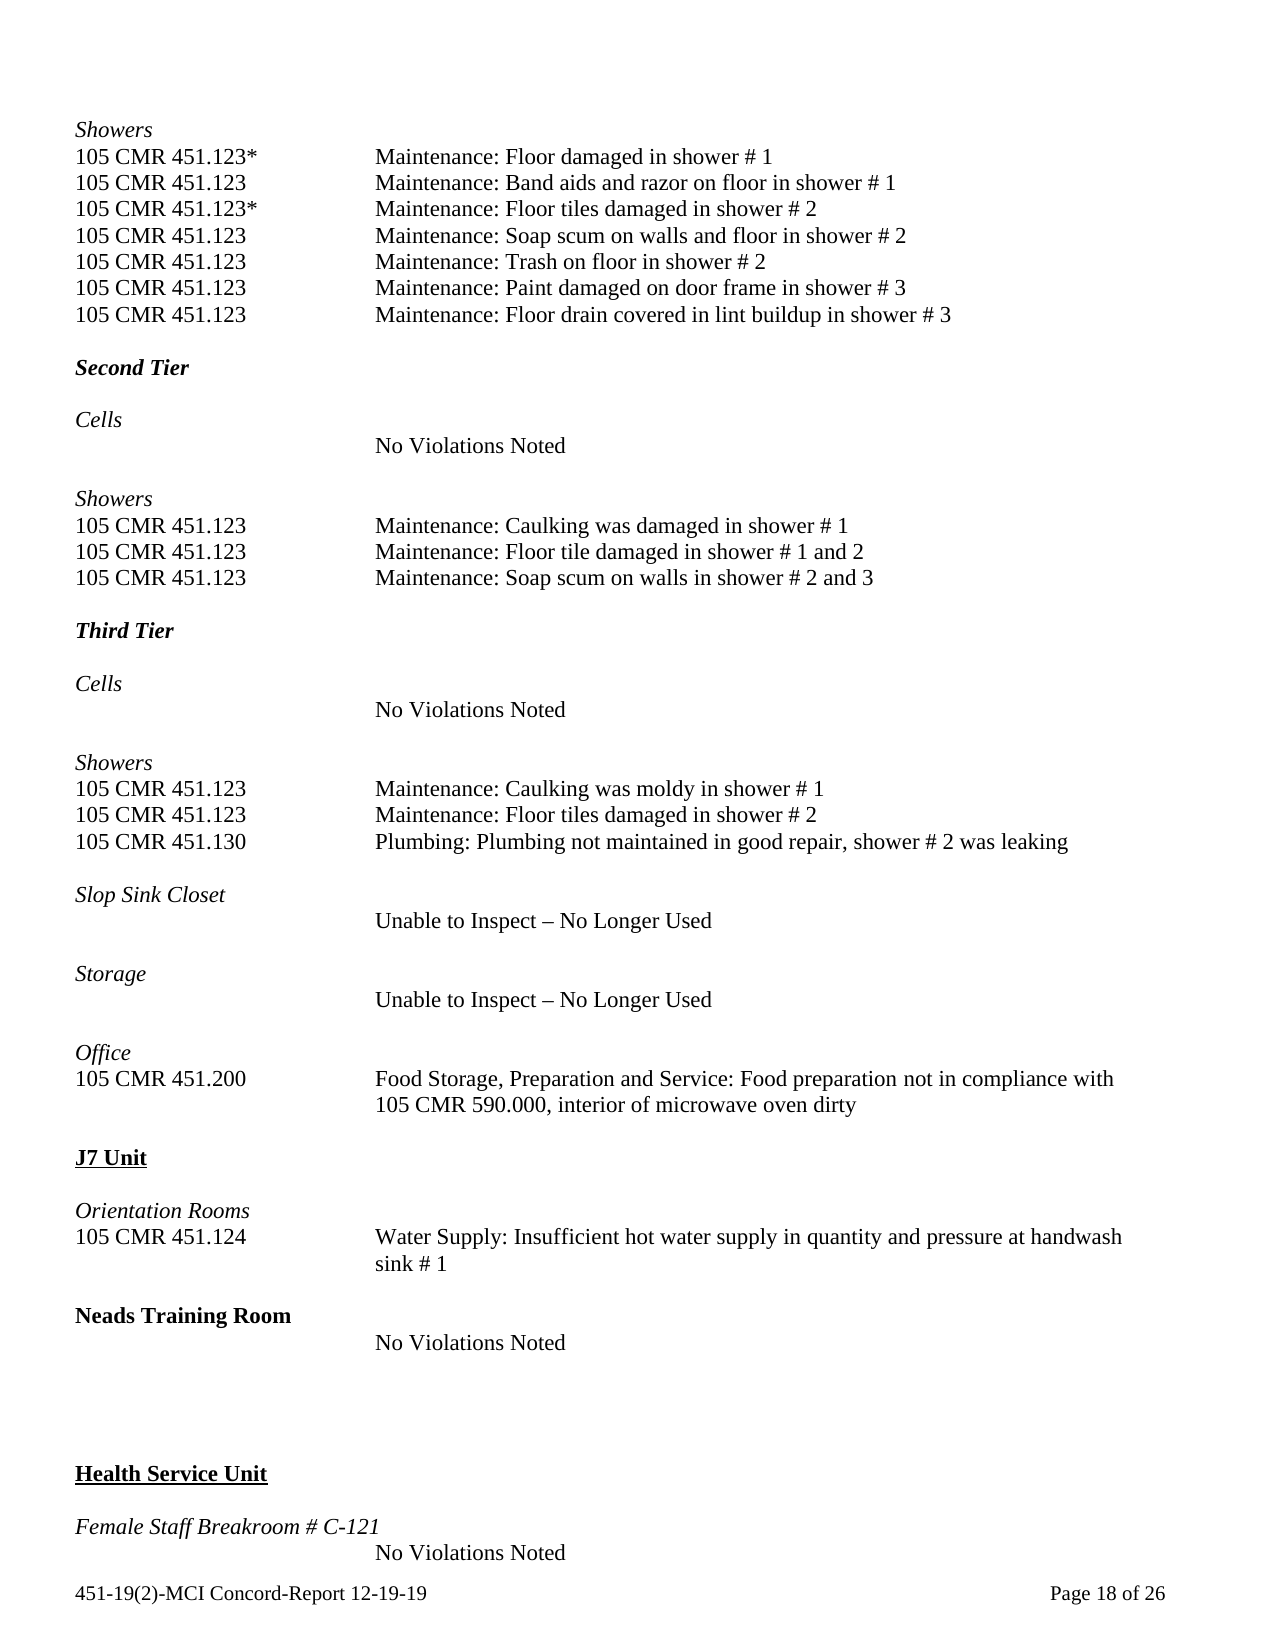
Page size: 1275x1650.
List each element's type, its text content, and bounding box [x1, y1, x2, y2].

text 105 CMR 451.124 Water Supply: Insufficient hot water supply in quantity and pressure at handwash sink # 1 [75, 1223, 1200, 1276]
text Showers [75, 749, 1200, 775]
text 105 CMR 451.123 Maintenance: Paint damaged on door frame in shower # 3 [75, 274, 1200, 301]
text Orientation Rooms [75, 1197, 1200, 1223]
text 105 CMR 451.123 Maintenance: Caulking was moldy in shower # 1 [75, 775, 1200, 802]
text Female Staff Breakroom # C-121 [75, 1513, 1200, 1539]
text 105 CMR 451.200 Food Storage, Preparation and Service: Food preparation not in compliance with 105 CMR 590.000, interior of microwave oven dirty [75, 1065, 1200, 1118]
text Cells [75, 406, 1200, 433]
text Third Tier [75, 617, 1200, 643]
text No Violations Noted [75, 696, 1200, 722]
text Showers [75, 485, 1200, 512]
text 105 CMR 451.123 Maintenance: Trash on floor in shower # 2 [75, 248, 1200, 274]
text 105 CMR 451.123* Maintenance: Floor tiles damaged in shower # 2 [75, 195, 1200, 222]
text 105 CMR 451.123 Maintenance: Floor tile damaged in shower # 1 and 2 [75, 538, 1200, 564]
text 105 CMR 451.123 Maintenance: Floor tiles damaged in shower # 2 [75, 802, 1200, 828]
text J7 Unit [75, 1144, 1200, 1171]
text Cells [75, 670, 1200, 696]
text Unable to Inspect – No Longer Used [75, 907, 1200, 933]
text 105 CMR 451.123 Maintenance: Band aids and razor on floor in shower # 1 [75, 169, 1200, 195]
text Storage [75, 960, 1200, 986]
text 105 CMR 451.123 Maintenance: Soap scum on walls and floor in shower # 2 [75, 222, 1200, 248]
text Health Service Unit [75, 1460, 1200, 1487]
text No Violations Noted [75, 433, 1200, 459]
text Unable to Inspect – No Longer Used [75, 986, 1200, 1012]
text Office [75, 1039, 1200, 1065]
text Second Tier [75, 353, 1200, 380]
text 105 CMR 451.123* Maintenance: Floor damaged in shower # 1 [75, 143, 1200, 169]
text 105 CMR 451.123 Maintenance: Floor drain covered in lint buildup in shower # 3 [75, 301, 1200, 327]
text Showers [75, 116, 1200, 143]
text 105 CMR 451.123 Maintenance: Caulking was damaged in shower # 1 [75, 512, 1200, 538]
text No Violations Noted [75, 1539, 1200, 1566]
text Neads Training Room [75, 1302, 1200, 1329]
text 105 CMR 451.123 Maintenance: Soap scum on walls in shower # 2 and 3 [75, 564, 1200, 591]
text No Violations Noted [75, 1329, 1200, 1355]
text 105 CMR 451.130 Plumbing: Plumbing not maintained in good repair, shower # 2 was leaking [75, 828, 1200, 854]
text Slop Sink Closet [75, 881, 1200, 907]
